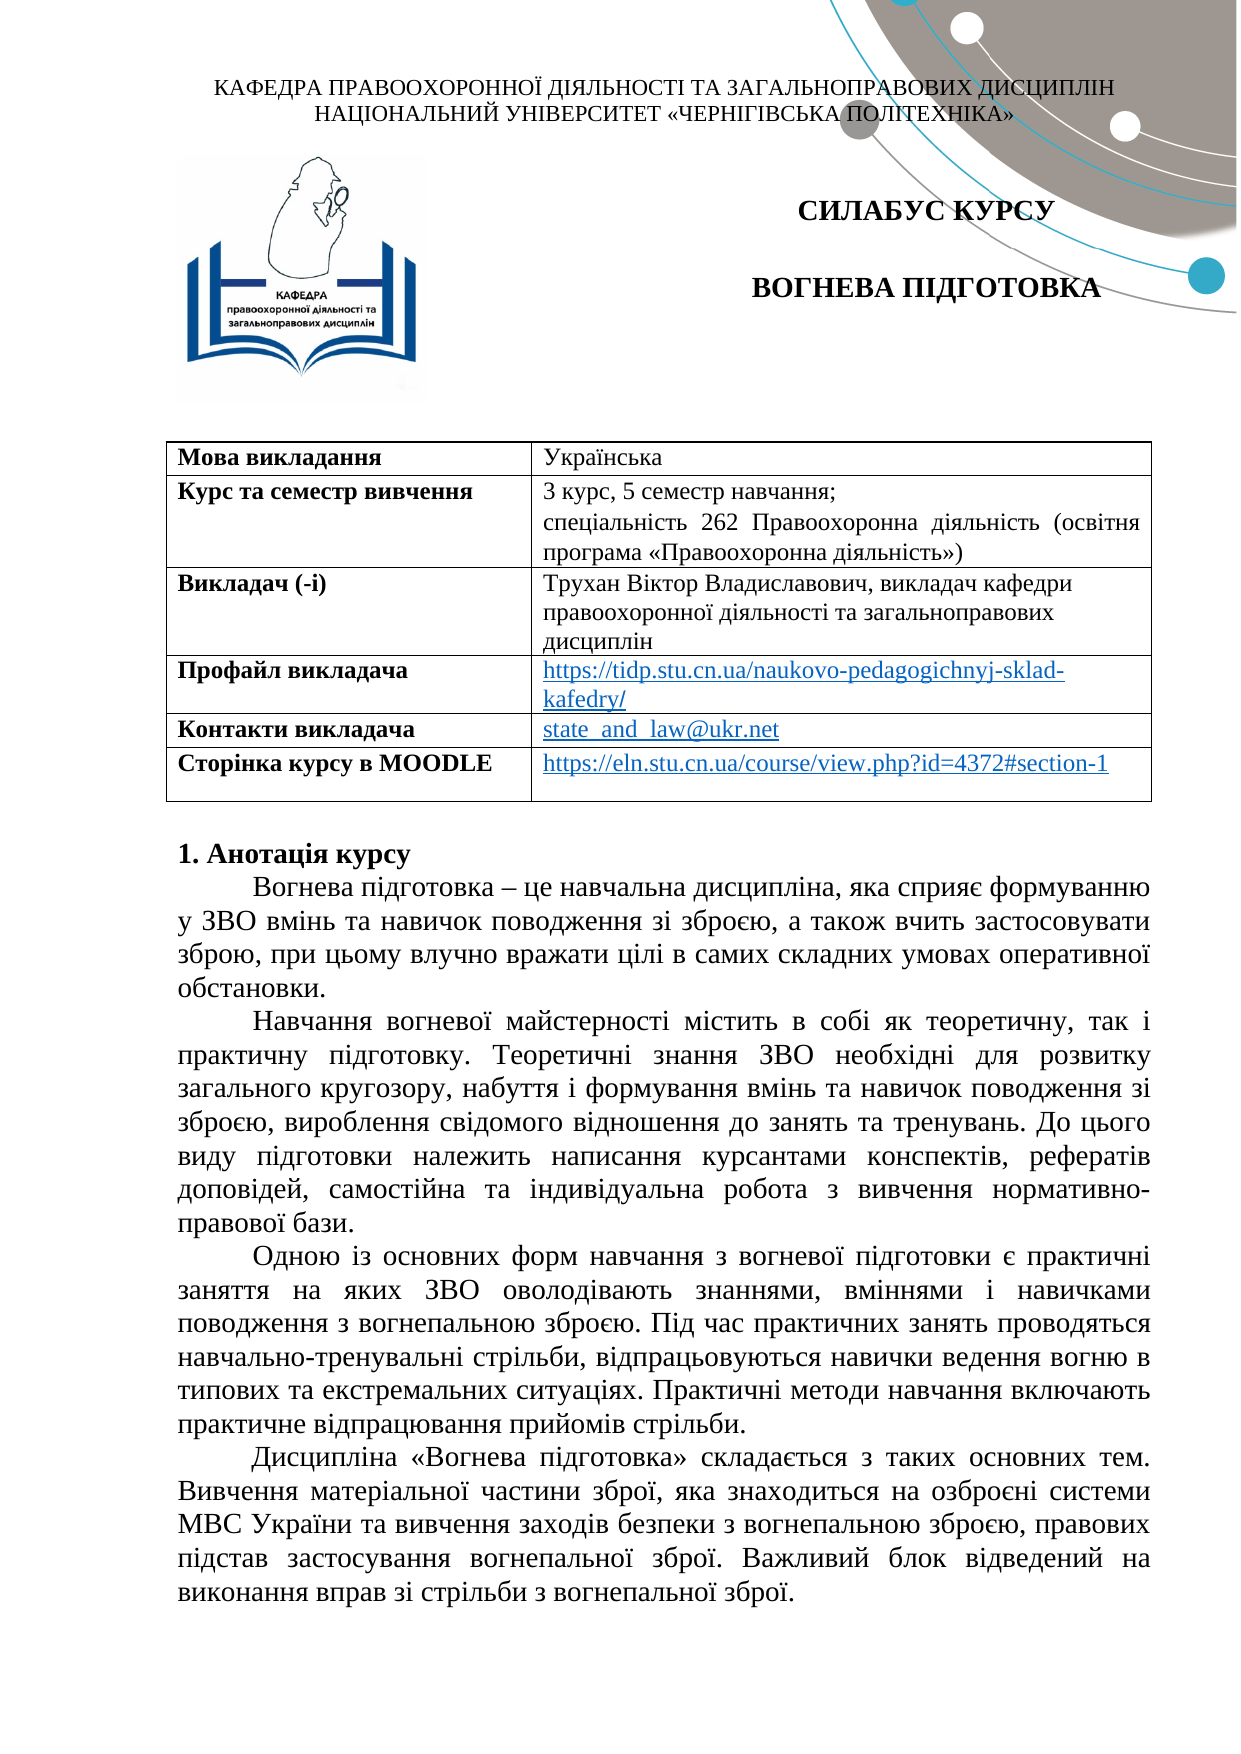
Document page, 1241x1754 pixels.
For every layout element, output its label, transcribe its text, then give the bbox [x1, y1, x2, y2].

text 1. Анотація курсу [177, 836, 1152, 869]
table_cell state_and_law@ukr.net [532, 714, 1151, 747]
table_cell Курс та семестр вивчення [167, 476, 531, 567]
table_cell 3 курс, 5 семестр навчання; спеціальність 262 Правоохоронна діяльність (освітня програма «Правоохоронна діяльність») [532, 476, 1151, 567]
table_header Мова викладання [167, 443, 531, 475]
table_cell Сторінка курсу в MOODLE [167, 748, 531, 801]
text СИЛАБУС КУРСУ [701, 193, 1152, 227]
text Навчання вогневої майстерності містить в собі як теоретичну, так і практичну підготовку. Теоретичні знання ЗВО необхідні для розвитку загального кругозору, набуття і формування вмінь та навичок поводження зі зброєю, вироблення свідомого відношення до занять та тренувань. До цього виду підготовки належить написання курсантами конспектів, рефератів доповідей, самостійна та індивідуальна робота з вивчення нормативно-правової бази. [177, 1003, 1152, 1238]
table_cell Трухан Віктор Владиславович, викладач кафедри правоохоронної діяльності та загальноправових дисциплін [532, 568, 1151, 654]
table_cell https://eln.stu.cn.ua/course/view.php?id=4372#section-1 [532, 748, 1151, 801]
picture [2, 0, 1237, 1746]
table_cell https://tidp.stu.cn.ua/naukovo-pedagogichnyj-sklad-kafedry/ [532, 656, 1151, 713]
text Вогнева підготовка – це навчальна дисципліна, яка сприяє формуванню у ЗВО вмінь та навичок поводження зі зброєю, а також вчить застосовувати зброю, при цьому влучно вражати цілі в самих складних умовах оперативної обстановки. [177, 869, 1152, 1003]
text Одною із основних форм навчання з вогневої підготовки є практичні заняття на яких ЗВО оволодівають знаннями, вміннями і навичками поводження з вогнепальною зброєю. Під час практичних занять проводяться навчально-тренувальні стрільби, відпрацьовуються навички ведення вогню в типових та екстремальних ситуаціях. Практичні методи навчання включають практичне відпрацювання прийомів стрільби. [177, 1238, 1152, 1439]
text Дисципліна «Вогнева підготовка» складається з таких основних тем. Вивчення матеріальної частини зброї, яка знаходиться на озброєні системи МВС України та вивчення заходів безпеки з вогнепальною зброєю, правових підстав застосування вогнепальної зброї. Важливий блок відведений на виконання вправ зі стрільби з вогнепальної зброї. [177, 1439, 1152, 1607]
table_cell Профайл викладача [167, 656, 531, 713]
text ВОГНЕВА ПІДГОТОВКА [701, 270, 1152, 304]
table_cell Контакти викладача [167, 714, 531, 747]
table_header Українська [532, 443, 1151, 475]
table_cell Викладач (-і) [167, 568, 531, 654]
